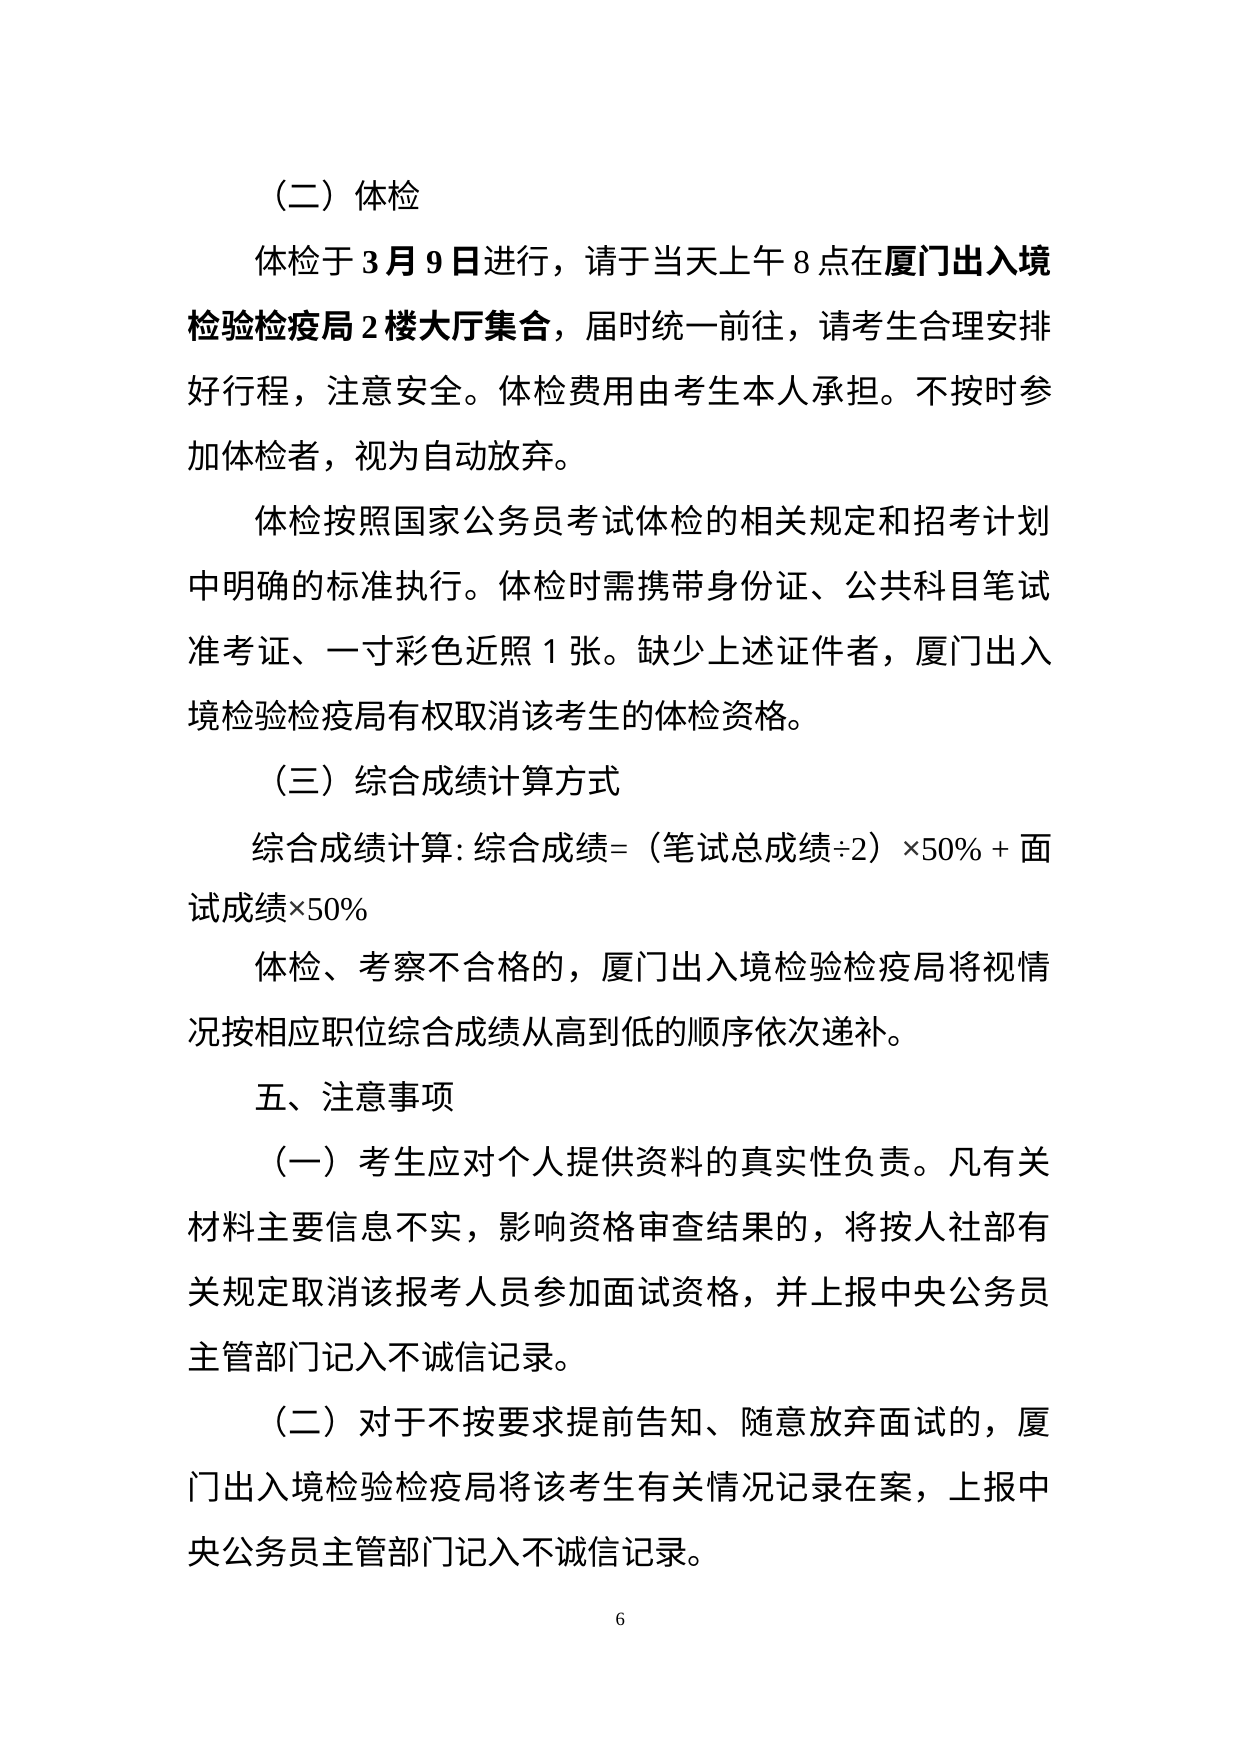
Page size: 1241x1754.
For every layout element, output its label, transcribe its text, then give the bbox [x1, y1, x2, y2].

text （三）综合成绩计算方式 [187, 747, 1053, 812]
text 体检按照国家公务员考试体检的相关规定和招考计划中明确的标准执行。体检时需携带身份证、公共科目笔试准考证、一寸彩色近照1张。缺少上述证件者，厦门出入境检验检疫局有权取消该考生的体检资格。 [187, 487, 1053, 747]
text （一）考生应对个人提供资料的真实性负责。凡有关材料主要信息不实，影响资格审查结果的，将按人社部有关规定取消该报考人员参加面试资格，并上报中央公务员主管部门记入不诚信记录。 [187, 1128, 1053, 1388]
text 五、注意事项 [187, 1063, 1053, 1128]
text （二）体检 [187, 162, 1053, 227]
text 综合成绩计算: 综合成绩=（笔试总成绩÷2）×50% + 面试成绩×50% [187, 812, 1053, 933]
text 体检、考察不合格的，厦门出入境检验检疫局将视情况按相应职位综合成绩从高到低的顺序依次递补。 [187, 933, 1053, 1063]
text （二）对于不按要求提前告知、随意放弃面试的，厦门出入境检验检疫局将该考生有关情况记录在案，上报中央公务员主管部门记入不诚信记录。 [187, 1388, 1053, 1583]
text 体检于3月9日进行，请于当天上午8点在厦门出入境检验检疫局2楼大厅集合，届时统一前往，请考生合理安排好行程，注意安全。体检费用由考生本人承担。不按时参加体检者，视为自动放弃。 [187, 227, 1053, 487]
